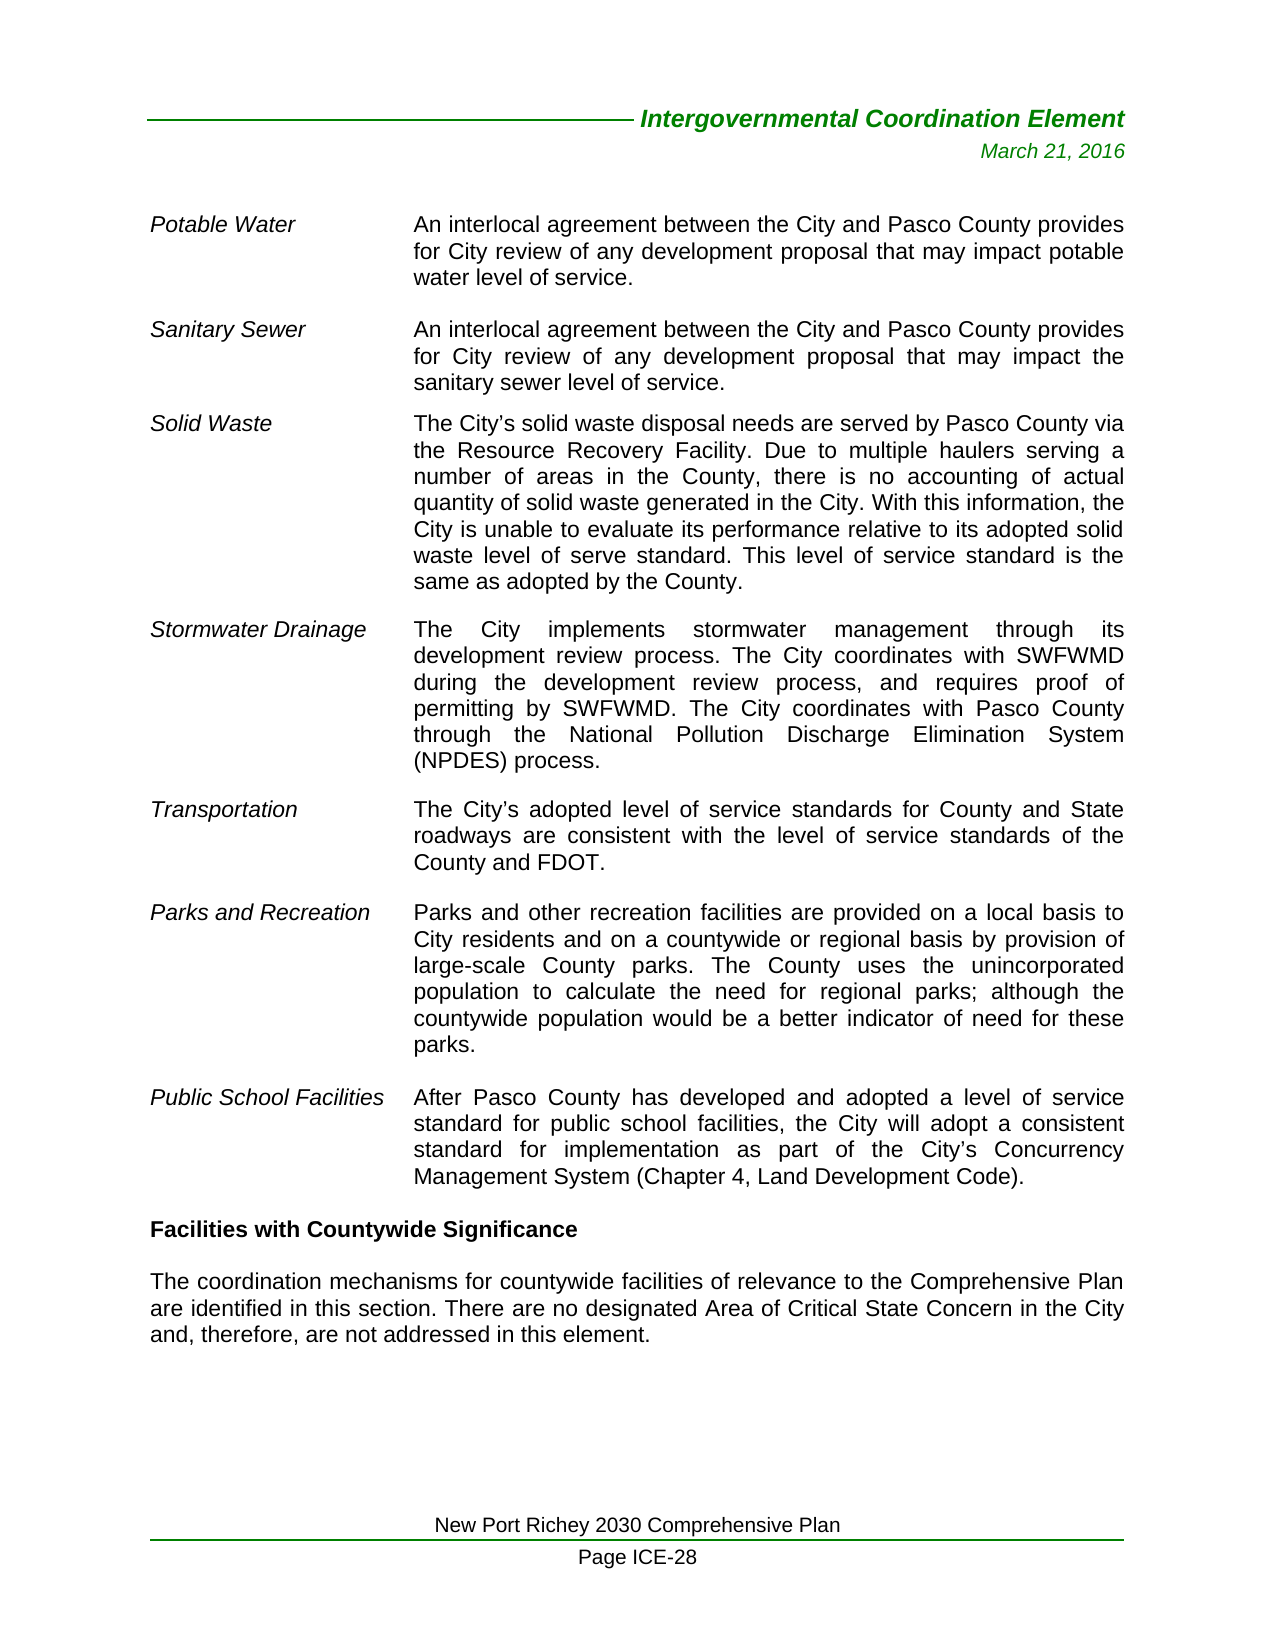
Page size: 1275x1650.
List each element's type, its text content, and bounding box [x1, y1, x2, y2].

table_cell Transportation [139, 796, 402, 899]
table_header An interlocal agreement between the City and provides for City review of any development proposal that may impact potable water level of service. [402, 211, 1136, 316]
table_cell Parks and Recreation [139, 899, 402, 1084]
table_cell After has developed and adopted a level of service standard for public school facilities, the City will adopt a consistent standard for implementation as part of the City’s Concurrency Management System (Chapter 4, Land Development Code). [402, 1084, 1136, 1189]
table_cell The City’s adopted level of service standards for County and State roadways are consistent with the level of service standards of the County and FDOT. [402, 796, 1136, 899]
table_cell Solid Waste [139, 410, 402, 616]
subtitle Facilities with Countywide Significance [150, 1216, 1125, 1242]
table_cell Sanitary Sewer [139, 316, 402, 410]
table_header Potable Water [139, 211, 402, 316]
table_cell Public School Facilities [139, 1084, 402, 1189]
table_cell Stormwater Drainage [139, 616, 402, 796]
table_cell The City implements stormwater management through its development review process. The City coordinates with SWFWMD during the development review process, and requires proof of permitting by SWFWMD. The City coordinates with through the National Pollution Discharge Elimination System (NPDES) process. [402, 616, 1136, 796]
table_cell Parks and other recreation facilities are provided on a local basis to City residents and on a countywide or regional basis by provision of large-scale County parks. The County uses the unincorporated population to calculate the need for regional parks; although the countywide population would be a better indicator of need for these parks. [402, 899, 1136, 1084]
table_cell An interlocal agreement between the City and provides for City review of any development proposal that may impact the sanitary sewer level of service. [402, 316, 1136, 410]
table_cell The City’s solid waste disposal needs are served by via the Resource Recovery Facility. Due to multiple haulers serving a number of areas in the County, there is no accounting of actual quantity of solid waste generated in the City. With this information, the City is unable to evaluate its performance relative to its adopted solid waste level of serve standard. This level of service standard is the same as adopted by the County. [402, 410, 1136, 616]
text The coordination mechanisms for countywide facilities of relevance to the Comprehensive Plan are identified in this section. There are no designated Area of Critical State Concern in the City and, therefore, are not addressed in this element. [150, 1268, 1125, 1347]
